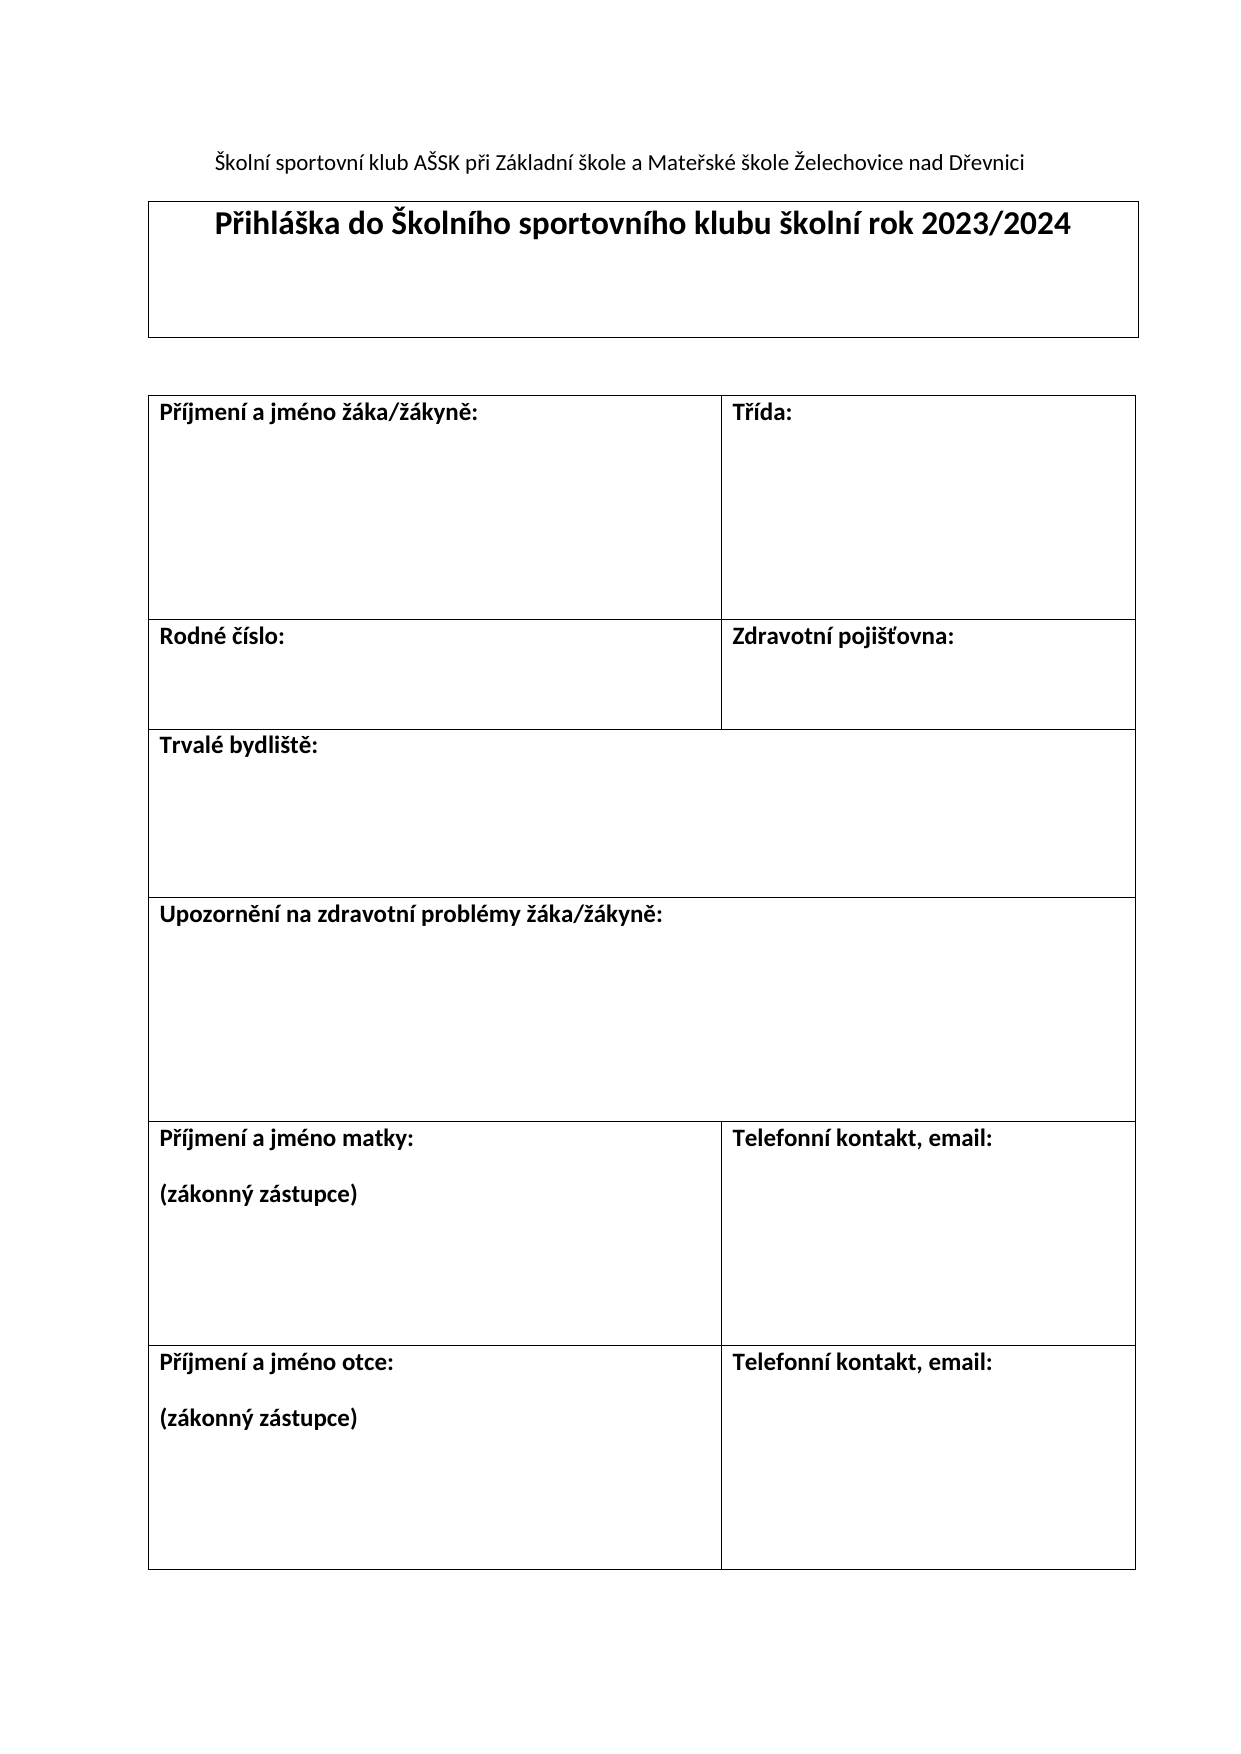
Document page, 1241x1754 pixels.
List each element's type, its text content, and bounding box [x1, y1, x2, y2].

table_cell Telefonní kontakt, email: [722, 1122, 1135, 1345]
text Školní sportovní klub AŠSK při Základní škole a Mateřské škole Želechovice nad Dřevnici [148, 148, 1093, 176]
table_cell Trvalé bydliště: [149, 730, 1135, 897]
table_cell Telefonní kontakt, email: [722, 1346, 1135, 1569]
table_cell Příjmení a jméno matky: (zákonný zástupce) [149, 1122, 721, 1345]
table_cell Rodné číslo: [149, 620, 721, 728]
table_cell Zdravotní pojišťovna: [722, 620, 1135, 728]
table_cell Upozornění na zdravotní problémy žáka/žákyně: [149, 898, 1135, 1121]
table_header Přihláška do Školního sportovního klubu školní rok 2023/2024 [149, 202, 1138, 337]
table_header Příjmení a jméno žáka/žákyně: [149, 396, 721, 619]
table_cell Příjmení a jméno otce: (zákonný zástupce) [149, 1346, 721, 1569]
table_header Třída: [722, 396, 1135, 619]
